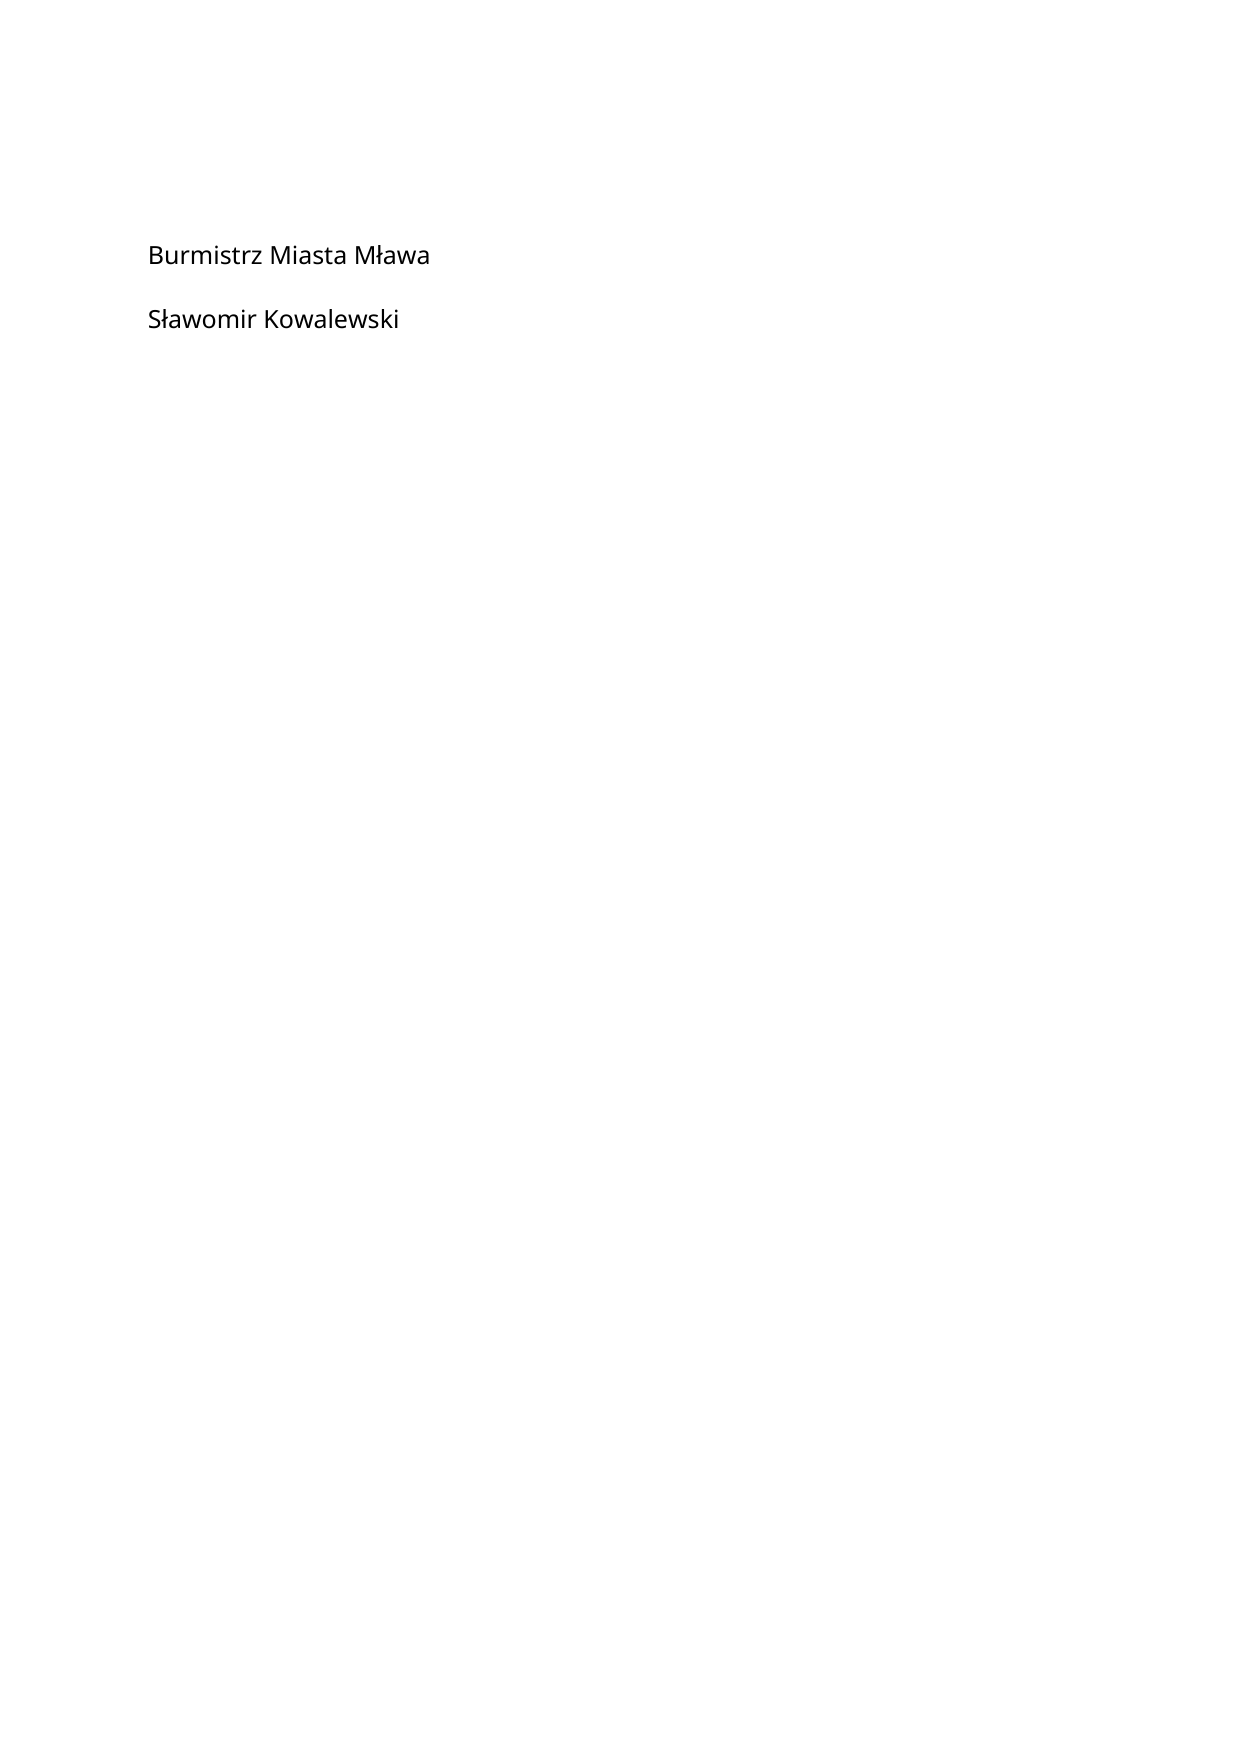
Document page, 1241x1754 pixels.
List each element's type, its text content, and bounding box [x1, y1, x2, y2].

subtitle Burmistrz Miasta Mława [148, 238, 1093, 272]
subtitle Sławomir Kowalewski [148, 302, 1093, 336]
